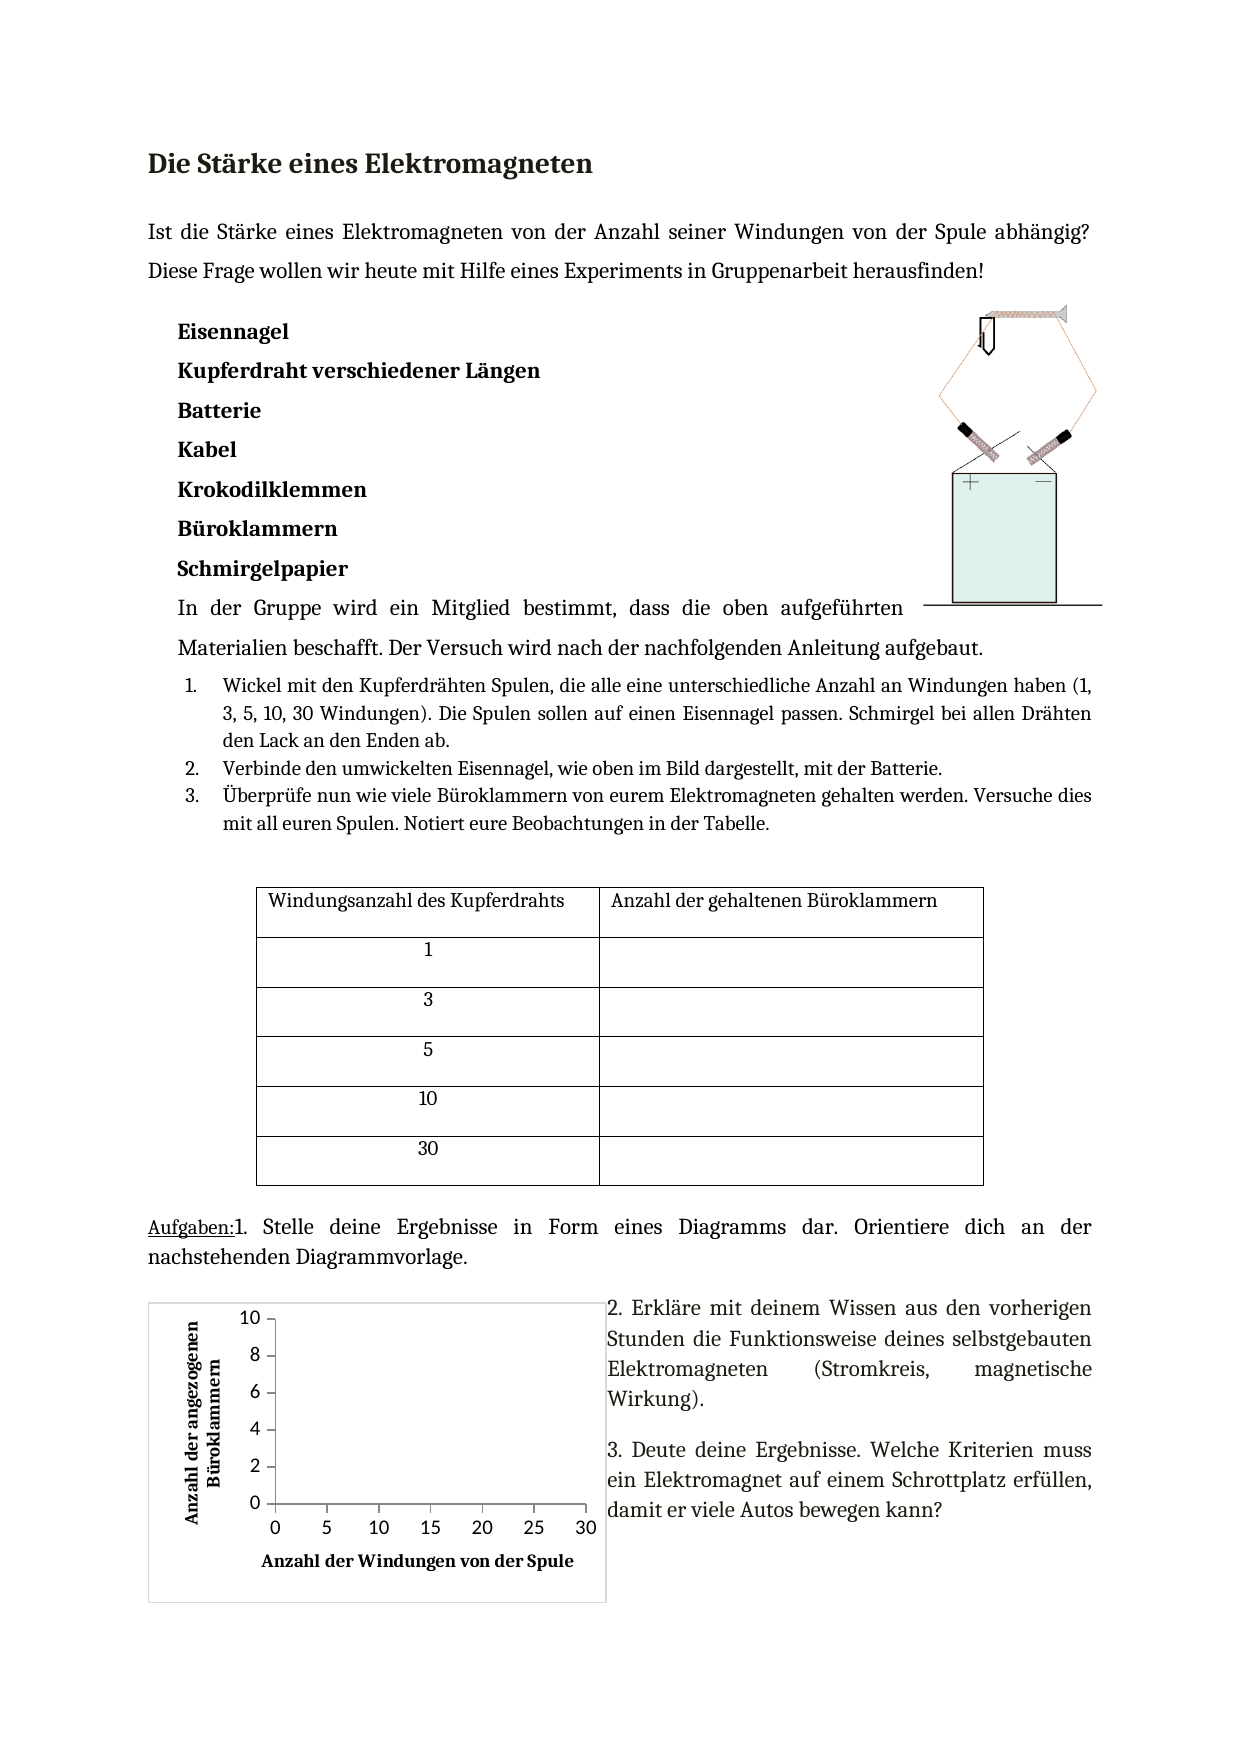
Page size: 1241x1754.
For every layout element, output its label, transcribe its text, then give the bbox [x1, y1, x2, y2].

list Verbinde den umwickelten Eisennagel, wie oben im Bild dargestellt, mit der Batterie. [185, 756, 1093, 780]
text Eisennagel [177, 318, 923, 345]
table_cell 30 [257, 1137, 599, 1185]
table_cell [600, 938, 983, 987]
text 2. Erkläre mit deinem Wissen aus den vorherigen Stunden die Funktionsweise deines selbstgebauten Elektromagneten (Stromkreis, magnetische Wirkung). [148, 1295, 1093, 1412]
picture [923, 296, 1103, 622]
table_header Windungsanzahl des Kupferdrahts [257, 888, 599, 937]
text Büroklammern [177, 516, 923, 542]
list Überprüfe nun wie viele Büroklammern von eurem Elektromagneten gehalten werden. Versuche dies mit all euren Spulen. Notiert eure Beobachtungen in der Tabelle. [185, 784, 1093, 835]
table_cell 10 [257, 1087, 599, 1136]
table_cell 3 [257, 988, 599, 1036]
text Kabel [177, 437, 923, 463]
text Krokodilklemmen [177, 476, 923, 503]
text 3. Deute deine Ergebnisse. Welche Kriterien muss ein Elektromagnet auf einem Schrottplatz erfüllen, damit er viele Autos bewegen kann? [607, 1437, 1093, 1523]
text Kupferdraht verschiedener Längen [177, 358, 923, 384]
text Schmirgelpapier [177, 555, 923, 582]
table_header Anzahl der gehaltenen Büroklammern [600, 888, 983, 937]
table_cell [600, 1087, 983, 1136]
text Ist die Stärke eines Elektromagneten von der Anzahl seiner Windungen von der Spule abhängig? Diese Frage wollen wir heute mit Hilfe eines Experiments in Gruppenarbeit herausfinden! [148, 219, 1093, 284]
list Wickel mit den Kupferdrähten Spulen, die alle eine unterschiedliche Anzahl an Windungen haben (1, 3, 5, 10, 30 Windungen). Die Spulen sollen auf einen Eisennagel passen. Schmirgel bei allen Drähten den Lack an den Enden ab. [185, 674, 1093, 753]
table_cell [600, 988, 983, 1036]
table_cell 1 [257, 938, 599, 987]
list Aufgaben:1. Stelle deine Ergebnisse in Form eines Diagramms dar. Orientiere dich an der nachstehenden Diagrammvorlage. [148, 1214, 1093, 1270]
table_cell 5 [257, 1037, 599, 1086]
table_cell [600, 1137, 983, 1185]
text Die Stärke eines Elektromagneten [148, 148, 1093, 181]
table_cell [600, 1037, 983, 1086]
text In der Gruppe wird ein Mitglied bestimmt, dass die oben aufgeführten Materialien beschafft. Der Versuch wird nach der nachfolgenden Anleitung aufgebaut. [177, 595, 1093, 661]
text Batterie [177, 397, 923, 424]
